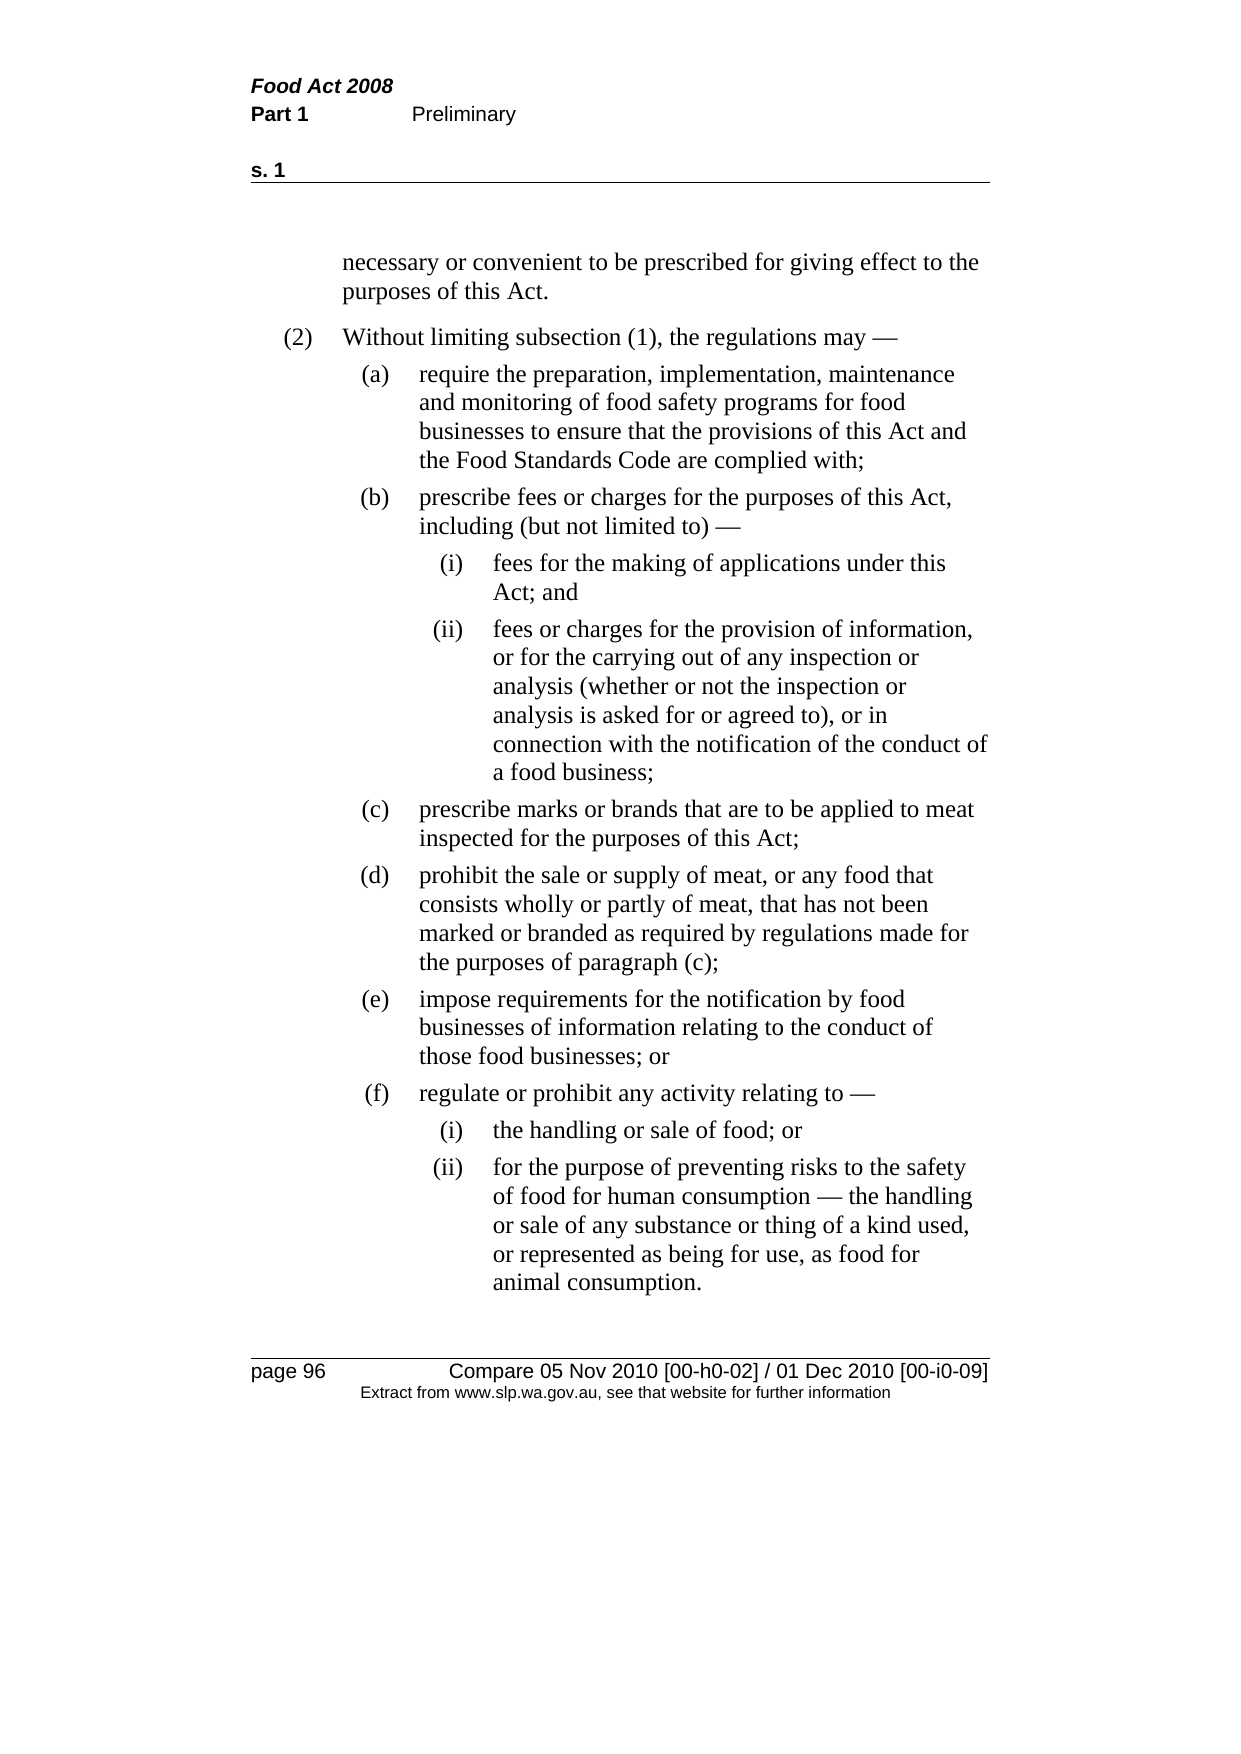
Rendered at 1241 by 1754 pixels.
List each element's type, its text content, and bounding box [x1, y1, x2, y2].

text (f) regulate or prohibit any activity relating to — [251, 1078, 990, 1107]
text (2) Without limiting subsection (1), the regulations may — [251, 322, 990, 350]
text (e) impose requirements for the notification by food businesses of information relating to the conduct of those food businesses; or [251, 984, 990, 1070]
text (b) prescribe fees or charges for the purposes of this Act, including (but not limited to) — [251, 482, 990, 539]
text (i) fees for the making of applications under this Act; and [251, 548, 990, 605]
text (a) require the preparation, implementation, maintenance and monitoring of food safety programs for food businesses to ensure that the provisions of this Act and the Food Standards Code are complied with; [251, 359, 990, 474]
text (c) prescribe marks or brands that are to be applied to meat inspected for the purposes of this Act; [251, 794, 990, 852]
text (d) prohibit the sale or supply of meat, or any food that consists wholly or partly of meat, that has not been marked or branded as required by regulations made for the purposes of paragraph (c); [251, 860, 990, 975]
text (ii) fees or charges for the provision of information, or for the carrying out of any inspection or analysis (whether or not the inspection or analysis is asked for or agreed to), or in connection with the notification of the conduct of a food business; [251, 614, 990, 786]
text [251, 247, 990, 305]
text (i) the handling or sale of food; or [251, 1115, 990, 1144]
text (ii) for the purpose of preventing risks to the safety of food for human consumption — the handling or sale of any substance or thing of a kind used, or represented as being for use, as food for animal consumption. [251, 1152, 990, 1296]
